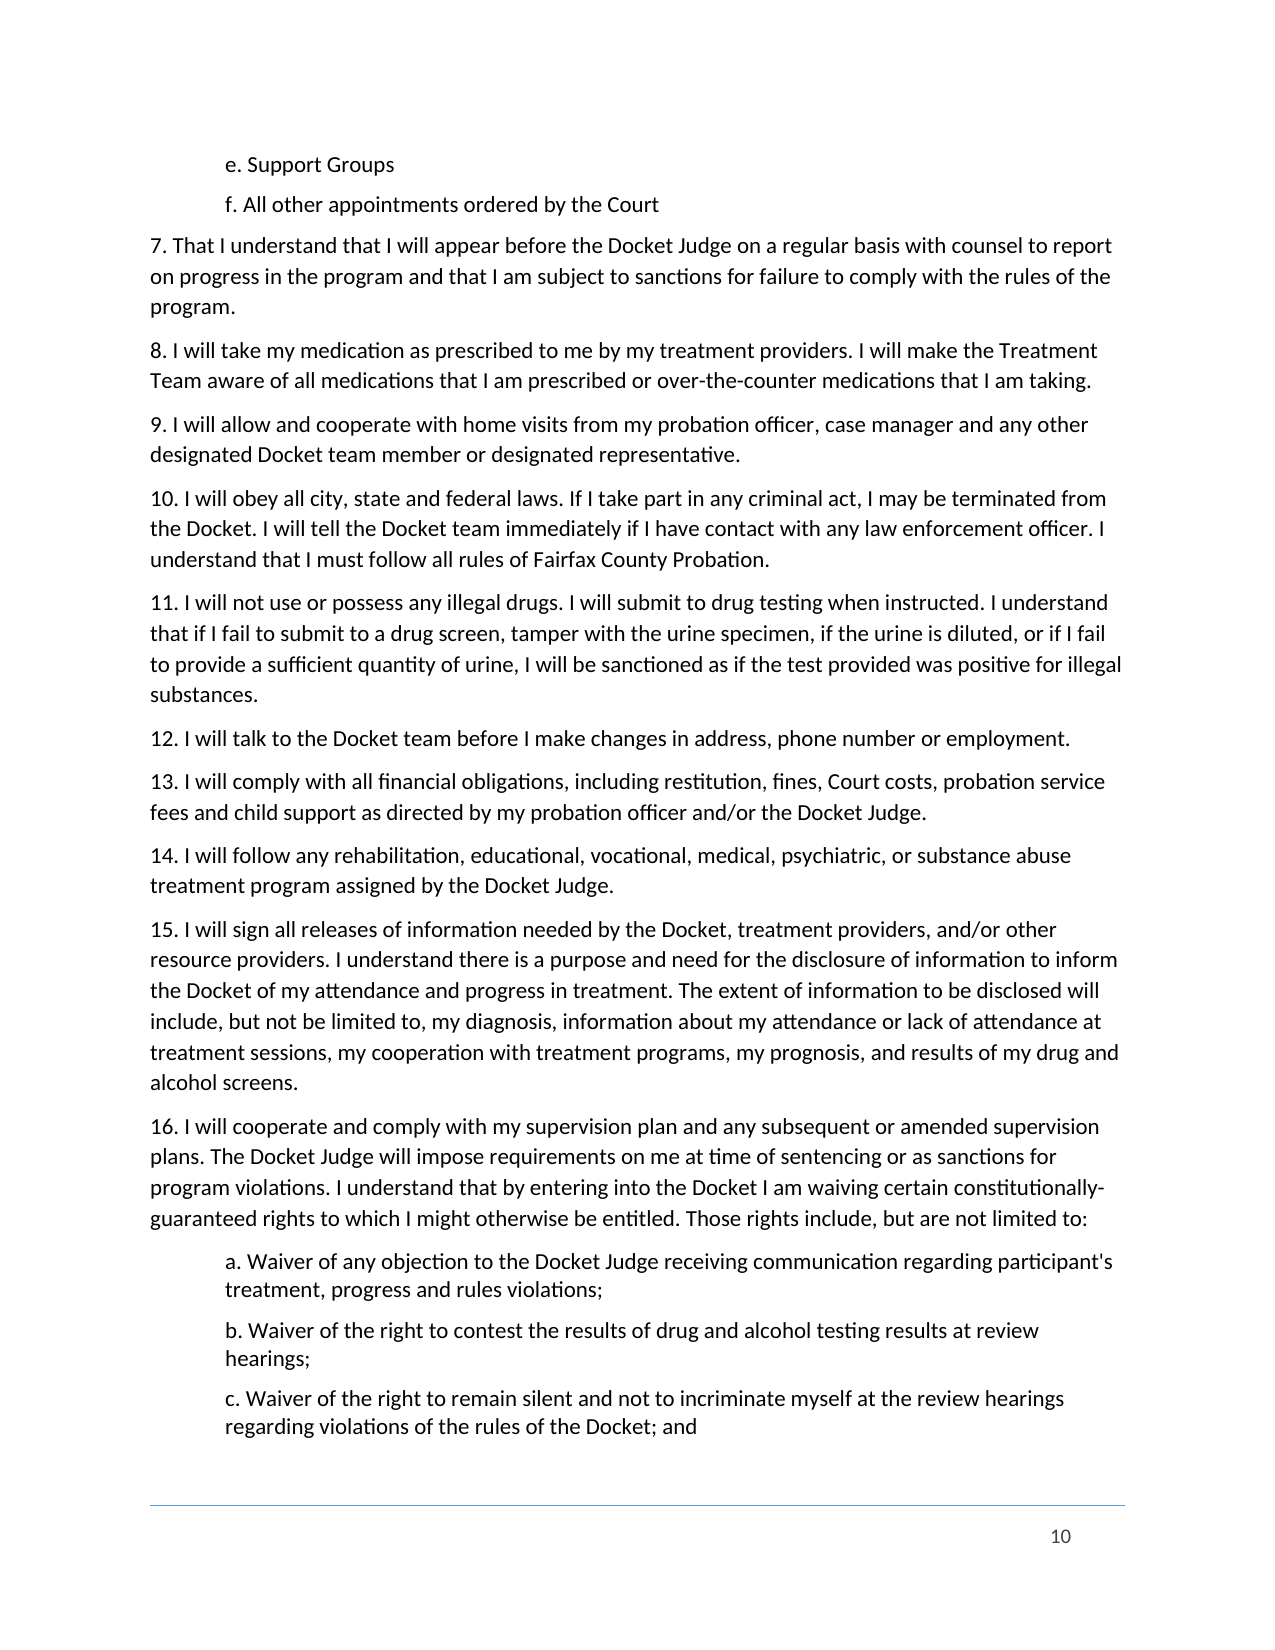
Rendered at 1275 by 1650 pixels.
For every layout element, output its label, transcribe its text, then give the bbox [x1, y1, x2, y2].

text 12. I will talk to the Docket team before I make changes in address, phone number or employment. [150, 724, 1125, 752]
text f. All other appointments ordered by the Court [225, 191, 1125, 218]
text 9. I will allow and cooperate with home visits from my probation officer, case manager and any other designated Docket team member or designated representative. [150, 410, 1125, 468]
text 8. I will take my medication as prescribed to me by my treatment providers. I will make the Treatment Team aware of all medications that I am prescribed or over-the-counter medications that I am taking. [150, 336, 1125, 394]
text 13. I will comply with all financial obligations, including restitution, fines, Court costs, probation service fees and child support as directed by my probation officer and/or the Docket Judge. [150, 767, 1125, 826]
text 11. I will not use or possess any illegal drugs. I will submit to drug testing when instructed. I understand that if I fail to submit to a drug screen, tamper with the urine specimen, if the urine is diluted, or if I fail to provide a sufficient quantity of urine, I will be sanctioned as if the test provided was positive for illegal substances. [150, 588, 1125, 708]
text 7. That I understand that I will appear before the Docket Judge on a regular basis with counsel to report on progress in the program and that I am subject to sanctions for failure to comply with the rules of the program. [150, 231, 1125, 321]
text b. Waiver of the right to contest the results of drug and alcohol testing results at review hearings; [225, 1316, 1125, 1372]
text e. Support Groups [225, 150, 1125, 178]
text 15. I will sign all releases of information needed by the Docket, treatment providers, and/or other resource providers. I understand there is a purpose and need for the disclosure of information to inform the Docket of my attendance and progress in treatment. The extent of information to be disclosed will include, but not be limited to, my diagnosis, information about my attendance or lack of attendance at treatment sessions, my cooperation with treatment programs, my prognosis, and results of my drug and alcohol screens. [150, 915, 1125, 1097]
text a. Waiver of any objection to the Docket Judge receiving communication regarding participant's treatment, progress and rules violations; [225, 1247, 1125, 1303]
text 14. I will follow any rehabilitation, educational, vocational, medical, psychiatric, or substance abuse treatment program assigned by the Docket Judge. [150, 841, 1125, 900]
text c. Waiver of the right to remain silent and not to incriminate myself at the review hearings regarding violations of the rules of the Docket; and [225, 1384, 1125, 1440]
text 16. I will cooperate and comply with my supervision plan and any subsequent or amended supervision plans. The Docket Judge will impose requirements on me at time of sentencing or as sanctions for program violations. I understand that by entering into the Docket I am waiving certain constitutionally-guaranteed rights to which I might otherwise be entitled. Those rights include, but are not limited to: [150, 1112, 1125, 1232]
text 10. I will obey all city, state and federal laws. If I take part in any criminal act, I may be terminated from the Docket. I will tell the Docket team immediately if I have contact with any law enforcement officer. I understand that I must follow all rules of Fairfax County Probation. [150, 484, 1125, 573]
